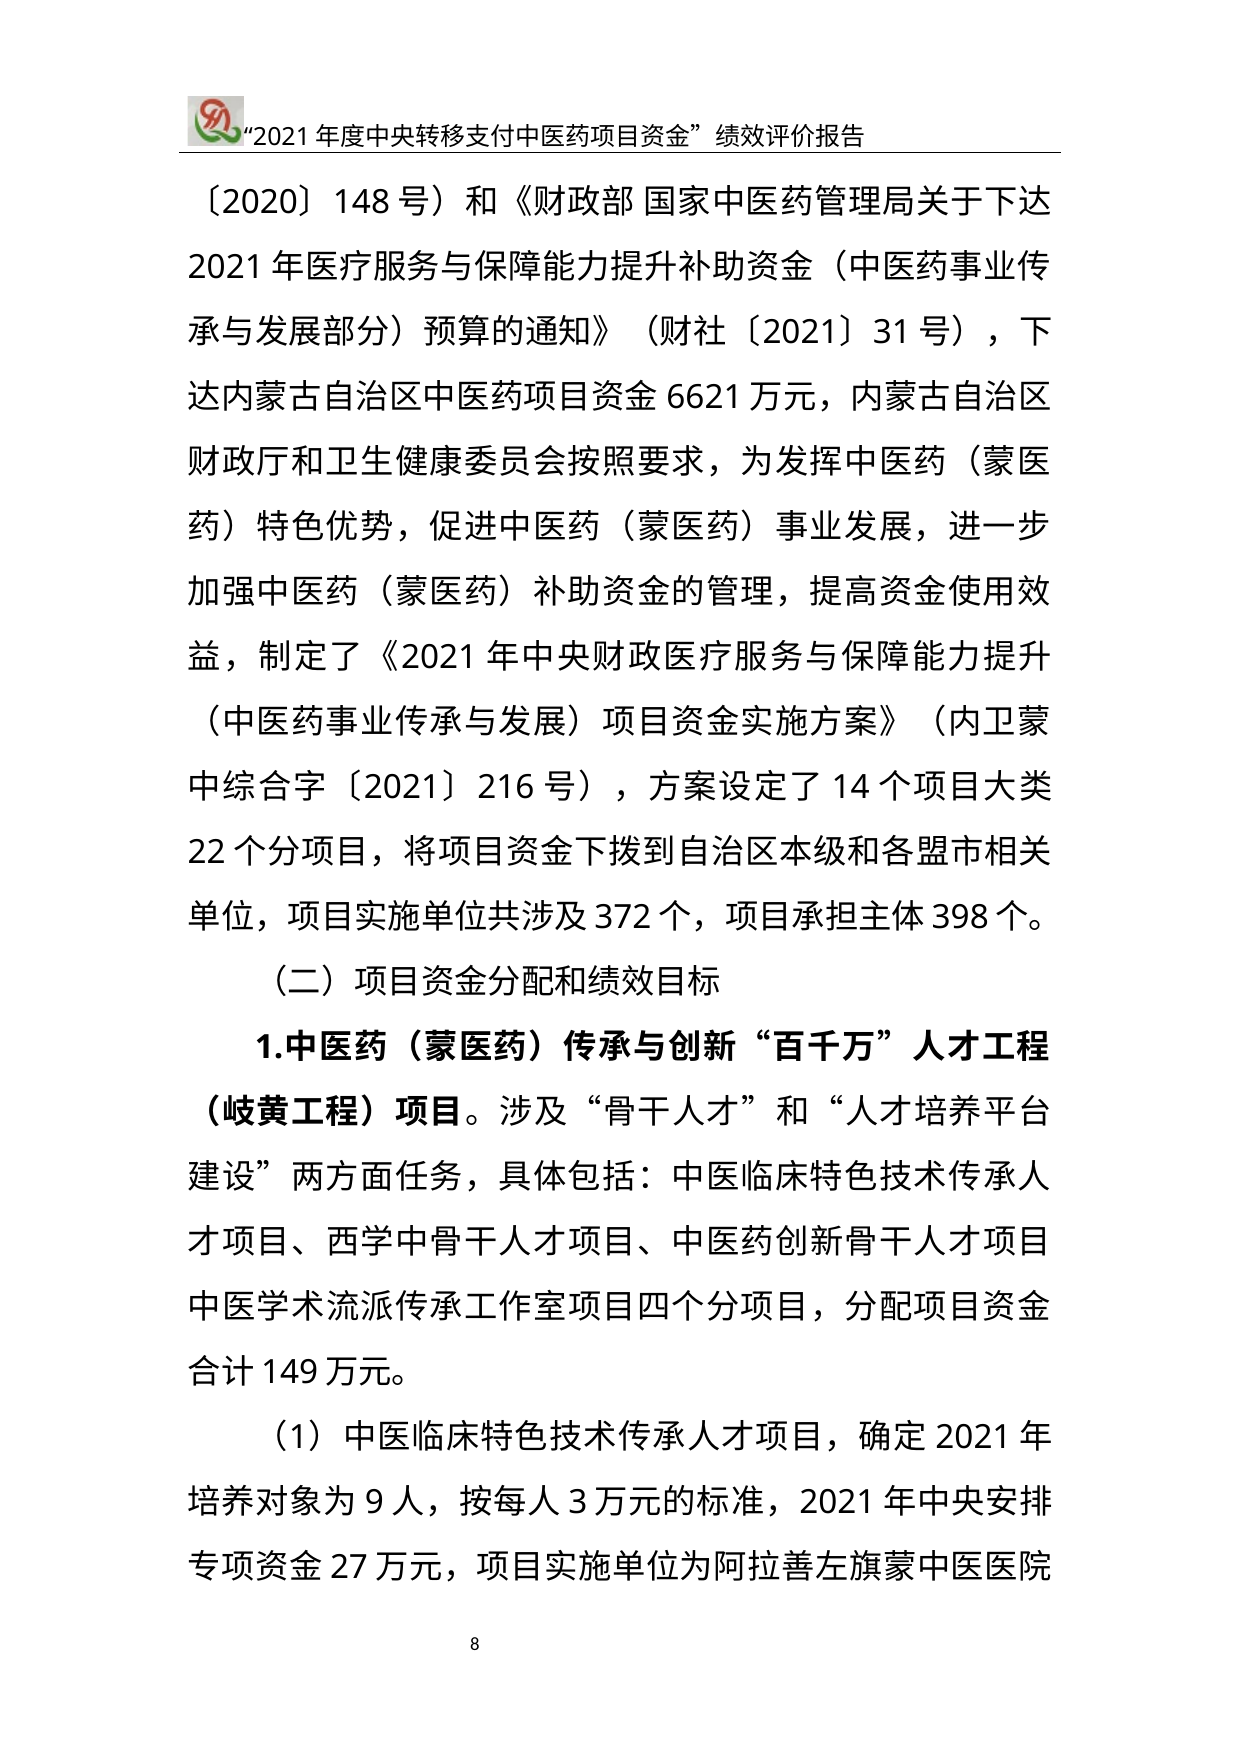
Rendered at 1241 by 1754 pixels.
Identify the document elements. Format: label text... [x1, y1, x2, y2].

subtitle （二）项目资金分配和绩效目标 [187, 947, 1053, 1012]
picture [187, 96, 244, 146]
text 1.中医药（蒙医药）传承与创新“百千万”人才工程（岐黄工程）项目。涉及“骨干人才”和“人才培养平台建设”两方面任务，具体包括：中医临床特色技术传承人才项目、西学中骨干人才项目、中医药创新骨干人才项目、中医学术流派传承工作室项目四个分项目，分配项目资金合计149万元。 [187, 1012, 1053, 1402]
text （1）中医临床特色技术传承人才项目，确定2021年培养对象为9人，按每人3万元的标准，2021年中央安排专项资金27万元，项目实施单位为阿拉善左旗蒙中医医院等9家单位，绩效目标是培养一批热爱中医药事业，中医药理论功底比较扎实，较好地掌握运用中医临床特色技术服务于人民健康的中医临床骨干人才。 [187, 1402, 1053, 1597]
